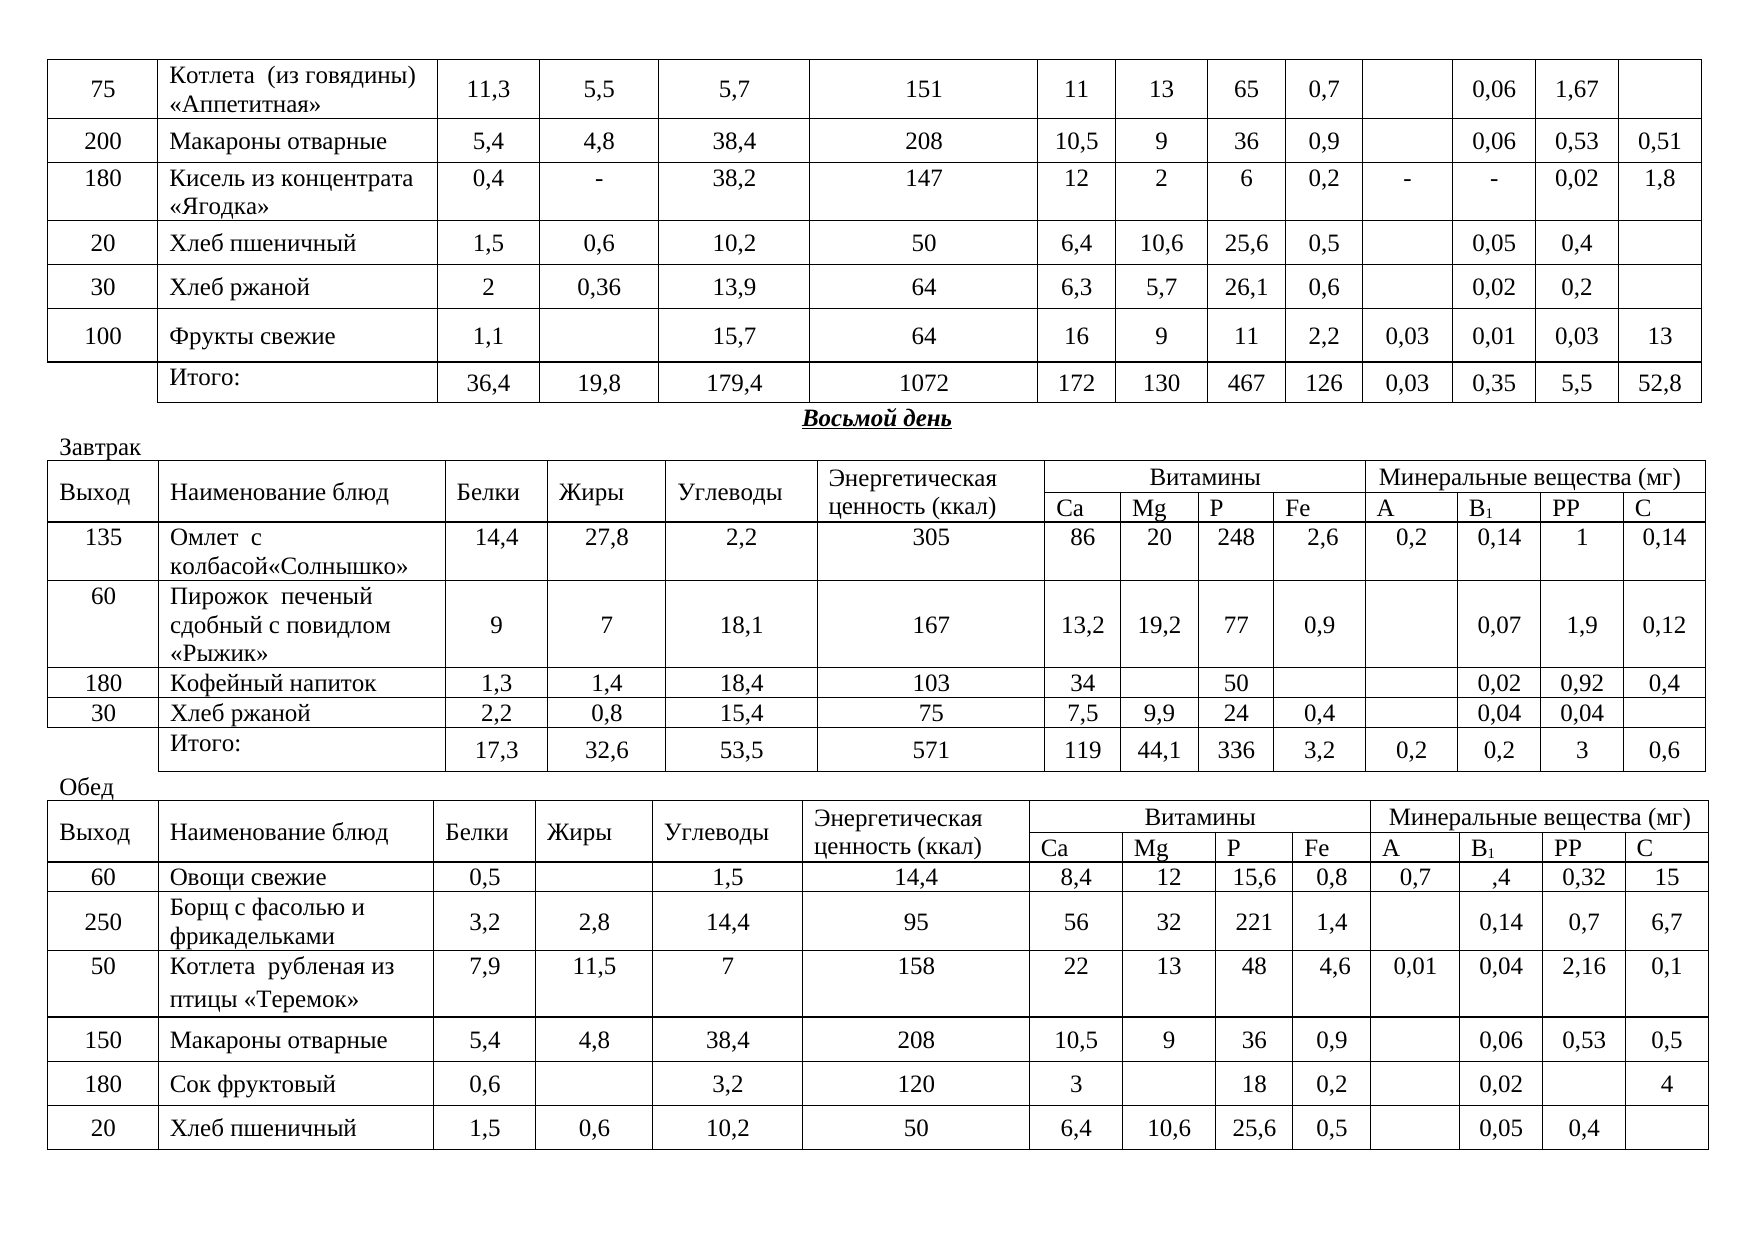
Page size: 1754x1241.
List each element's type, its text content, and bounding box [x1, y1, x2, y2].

table_cell Хлеб ржаной [159, 698, 445, 727]
table_cell 119 [1045, 728, 1120, 771]
table_cell 0,8 [548, 698, 665, 727]
table_cell 6,3 [1038, 265, 1115, 308]
table_cell Итого: [158, 363, 437, 402]
table_cell 9 [1123, 1018, 1215, 1061]
table_cell 0,7 [1286, 60, 1362, 118]
table_cell 13,2 [1045, 581, 1120, 667]
table_cell 1,4 [548, 668, 665, 697]
table_cell Макароны отварные [158, 119, 437, 162]
table_cell 48 [1216, 951, 1292, 1016]
table_header Минеральные вещества (мг) [1371, 801, 1708, 832]
table_cell 14,4 [653, 892, 802, 950]
table_cell 13 [1116, 60, 1207, 118]
table_cell 0,04 [1460, 951, 1542, 1016]
table_cell 2,6 [1274, 523, 1365, 580]
table_cell 0,92 [1541, 668, 1623, 697]
table_header Наименование блюд [159, 801, 433, 861]
table_cell 1,3 [446, 668, 547, 697]
table_cell 20 [48, 1106, 158, 1149]
table_cell 15,7 [659, 309, 809, 361]
table_cell Овощи свежие [159, 863, 433, 891]
table_header Минеральные вещества (мг) [1366, 461, 1705, 492]
table_cell 5,4 [434, 1018, 535, 1061]
table_cell 167 [818, 581, 1044, 667]
table_cell 0,6 [536, 1106, 652, 1149]
table_cell 0,5 [434, 863, 535, 891]
table_cell 22 [1030, 951, 1122, 1016]
table_cell [536, 863, 652, 891]
table_cell 20 [48, 221, 157, 264]
table_cell А [1371, 833, 1459, 861]
table_cell Mg [1121, 493, 1198, 521]
table_cell 75 [818, 698, 1044, 727]
table_cell [1274, 668, 1365, 697]
table_cell [1624, 698, 1705, 727]
table_cell 14,4 [446, 523, 547, 580]
table_cell 18 [1216, 1062, 1292, 1105]
table_cell 0,03 [1363, 363, 1452, 402]
table_cell 8,4 [1030, 863, 1122, 891]
table_header Белки [434, 801, 535, 861]
table_cell 17,3 [446, 728, 547, 771]
table_cell 32,6 [548, 728, 665, 771]
table_cell 36,4 [438, 363, 539, 402]
table_cell 2,2 [666, 523, 817, 580]
table_cell 0,36 [540, 265, 658, 308]
table_cell 0,6 [1624, 728, 1705, 771]
table_cell 30 [48, 698, 158, 727]
table_cell [1626, 1106, 1708, 1149]
table_cell 60 [48, 581, 158, 667]
table_cell - [1453, 163, 1535, 220]
text Обед [59, 772, 1695, 800]
table_cell РР [1543, 833, 1625, 861]
table_cell [1371, 1106, 1459, 1149]
table_cell 0,9 [1293, 1018, 1370, 1061]
table_cell 6,4 [1030, 1106, 1122, 1149]
table_cell 0,03 [1363, 309, 1452, 361]
table_cell 1,8 [1619, 163, 1701, 220]
table_cell 0,04 [1541, 698, 1623, 727]
table_cell 0,5 [1286, 221, 1362, 264]
table_cell 26,1 [1208, 265, 1285, 308]
table_cell 3,2 [653, 1062, 802, 1105]
table_cell 44,1 [1121, 728, 1198, 771]
table_cell 3 [1541, 728, 1623, 771]
table_cell 77 [1199, 581, 1273, 667]
table_cell 0,07 [1458, 581, 1540, 667]
table_header Жиры [548, 461, 665, 521]
table_cell Сок фруктовый [159, 1062, 433, 1105]
table_cell 0,32 [1543, 863, 1625, 891]
table_cell 180 [48, 163, 157, 220]
table_cell [1371, 1062, 1459, 1105]
text Восьмой день [59, 403, 1695, 432]
table_cell 100 [48, 309, 157, 361]
table_cell 7 [653, 951, 802, 1016]
table_cell [1366, 581, 1457, 667]
table_header Белки [446, 461, 547, 521]
table_cell [536, 1062, 652, 1105]
table_cell 86 [1045, 523, 1120, 580]
table_cell 50 [1199, 668, 1273, 697]
table_cell 1,5 [434, 1106, 535, 1149]
table_cell 0,2 [1536, 265, 1618, 308]
table_cell 9 [446, 581, 547, 667]
table_cell Пирожок печеный сдобный с повидлом «Рыжик» [159, 581, 445, 667]
table_cell 0,8 [1293, 863, 1370, 891]
table_cell 571 [818, 728, 1044, 771]
table_cell [48, 728, 158, 771]
table_cell 1,4 [1293, 892, 1370, 950]
table_cell 151 [810, 60, 1037, 118]
table_cell 56 [1030, 892, 1122, 950]
table_cell 1 [1541, 523, 1623, 580]
text Завтрак [59, 432, 1695, 460]
table_cell С [1624, 493, 1705, 521]
table_cell 0,51 [1619, 119, 1701, 162]
table_cell 158 [803, 951, 1029, 1016]
table_cell 103 [818, 668, 1044, 697]
table_cell 11,3 [438, 60, 539, 118]
table_cell 0,05 [1453, 221, 1535, 264]
table_cell 305 [818, 523, 1044, 580]
table_cell 13 [1619, 309, 1701, 361]
table_cell 200 [48, 119, 157, 162]
table_cell 0,2 [1366, 728, 1457, 771]
table_cell 0,12 [1624, 581, 1705, 667]
table_cell 0,7 [1543, 892, 1625, 950]
table_cell 180 [48, 1062, 158, 1105]
table_cell 14,4 [803, 863, 1029, 891]
table_cell 0,14 [1458, 523, 1540, 580]
table_cell В1 [1458, 493, 1540, 521]
table_cell 5,5 [540, 60, 658, 118]
table_cell 2 [1116, 163, 1207, 220]
table_cell 95 [803, 892, 1029, 950]
table_cell 15,4 [666, 698, 817, 727]
table_cell Итого: [159, 728, 445, 771]
table_cell 11,5 [536, 951, 652, 1016]
table_cell Хлеб пшеничный [158, 221, 437, 264]
table_cell 4,8 [536, 1018, 652, 1061]
table_header Выход [48, 801, 158, 861]
table_cell 9 [1116, 309, 1207, 361]
table_cell 0,53 [1536, 119, 1618, 162]
table_cell Котлета рубленая из птицы «Теремок» [159, 951, 433, 1016]
table_cell 172 [1038, 363, 1115, 402]
table_cell 2,16 [1543, 951, 1625, 1016]
table_cell P [1216, 833, 1292, 861]
table_cell 4 [1626, 1062, 1708, 1105]
table_cell Борщ с фасолью и фрикадельками [159, 892, 433, 950]
table_cell 12 [1123, 863, 1215, 891]
table_cell 0,6 [540, 221, 658, 264]
table_cell 18,1 [666, 581, 817, 667]
table_header Энергетическая ценность (ккал) [818, 461, 1044, 521]
table_cell 0,2 [1286, 163, 1362, 220]
table_cell 0,2 [1366, 523, 1457, 580]
table_header Наименование блюд [159, 461, 445, 521]
table_cell - [540, 163, 658, 220]
table_cell [1619, 221, 1701, 264]
table_cell С [1626, 833, 1708, 861]
table_cell 0,5 [1293, 1106, 1370, 1149]
table_cell [1121, 668, 1198, 697]
table_cell 64 [810, 309, 1037, 361]
table_cell 0,53 [1543, 1018, 1625, 1061]
table_cell Кофейный напиток [159, 668, 445, 697]
table_cell 6,7 [1626, 892, 1708, 950]
table_cell Fe [1274, 493, 1365, 521]
table_cell 25,6 [1216, 1106, 1292, 1149]
table_cell Хлеб ржаной [158, 265, 437, 308]
table_cell 336 [1199, 728, 1273, 771]
table_cell 10,5 [1038, 119, 1115, 162]
table_cell [1366, 668, 1457, 697]
table_cell [1543, 1062, 1625, 1105]
table_cell 0,06 [1460, 1018, 1542, 1061]
table_cell 75 [48, 60, 157, 118]
table_cell 10,2 [659, 221, 809, 264]
table_cell Фрукты свежие [158, 309, 437, 361]
table_cell 2,2 [446, 698, 547, 727]
table_cell 1,5 [438, 221, 539, 264]
table_header Витамины [1030, 801, 1370, 832]
table_cell 0,01 [1371, 951, 1459, 1016]
table_cell 0,1 [1626, 951, 1708, 1016]
table_cell 120 [803, 1062, 1029, 1105]
table_cell 27,8 [548, 523, 665, 580]
table_cell 6,4 [1038, 221, 1115, 264]
table_cell 467 [1208, 363, 1285, 402]
table_cell 19,2 [1121, 581, 1198, 667]
table_cell 4,8 [540, 119, 658, 162]
table_cell А [1366, 493, 1457, 521]
table_header Выход [48, 461, 158, 521]
table_cell 0,6 [434, 1062, 535, 1105]
table_cell 24 [1199, 698, 1273, 727]
table_cell 50 [803, 1106, 1029, 1149]
table_cell 0,4 [1624, 668, 1705, 697]
table_cell 0,14 [1460, 892, 1542, 950]
table_cell 2 [438, 265, 539, 308]
table_cell 0,9 [1274, 581, 1365, 667]
table_cell 3 [1030, 1062, 1122, 1105]
table_header Энергетическая ценность (ккал) [803, 801, 1029, 861]
table_cell 0,03 [1536, 309, 1618, 361]
table_cell [1123, 1062, 1215, 1105]
table_cell 5,7 [659, 60, 809, 118]
table_cell Са [1045, 493, 1120, 521]
table_cell [1366, 698, 1457, 727]
table_header Витамины [1045, 461, 1365, 492]
table_cell РР [1541, 493, 1623, 521]
table_cell 36 [1216, 1018, 1292, 1061]
table_cell [1363, 60, 1452, 118]
table_cell 1,5 [653, 863, 802, 891]
table_cell 0,4 [438, 163, 539, 220]
table_cell [1363, 265, 1452, 308]
table_header Углеводы [653, 801, 802, 861]
table_cell 248 [1199, 523, 1273, 580]
table_cell 126 [1286, 363, 1362, 402]
table_cell 5,4 [438, 119, 539, 162]
table_cell 0,7 [1371, 863, 1459, 891]
table_cell 12 [1038, 163, 1115, 220]
table_cell 7,5 [1045, 698, 1120, 727]
table_cell 1072 [810, 363, 1037, 402]
table_cell 0,5 [1626, 1018, 1708, 1061]
table_cell 34 [1045, 668, 1120, 697]
table_cell 0,35 [1453, 363, 1535, 402]
table_cell 38,4 [653, 1018, 802, 1061]
table_cell 150 [48, 1018, 158, 1061]
table_cell 13,9 [659, 265, 809, 308]
table_cell 16 [1038, 309, 1115, 361]
table_cell 1,67 [1536, 60, 1618, 118]
table_cell 2,2 [1286, 309, 1362, 361]
table_cell Котлета (из говядины) «Аппетитная» [158, 60, 437, 118]
table_cell 50 [810, 221, 1037, 264]
table_cell 18,4 [666, 668, 817, 697]
table_cell 3,2 [434, 892, 535, 950]
table_cell 5,7 [1116, 265, 1207, 308]
table_cell 15 [1626, 863, 1708, 891]
table_cell 7,9 [434, 951, 535, 1016]
table_cell 25,6 [1208, 221, 1285, 264]
table_cell 135 [48, 523, 158, 580]
table_cell 1,1 [438, 309, 539, 361]
table_cell 3,2 [1274, 728, 1365, 771]
table_cell 0,02 [1458, 668, 1540, 697]
table_cell 20 [1121, 523, 1198, 580]
table_cell 10,2 [653, 1106, 802, 1149]
table_cell 10,6 [1116, 221, 1207, 264]
table_cell 0,4 [1274, 698, 1365, 727]
table_cell 250 [48, 892, 158, 950]
table_cell 0,2 [1293, 1062, 1370, 1105]
table_cell 10,5 [1030, 1018, 1122, 1061]
table_cell 0,06 [1453, 119, 1535, 162]
table_cell 38,4 [659, 119, 809, 162]
table_cell Омлет с колбасой«Солнышко» [159, 523, 445, 580]
table_cell 1,9 [1541, 581, 1623, 667]
table_cell [1363, 221, 1452, 264]
table_cell [1363, 119, 1452, 162]
table_cell 0,9 [1286, 119, 1362, 162]
table_cell 6 [1208, 163, 1285, 220]
table_cell 65 [1208, 60, 1285, 118]
table_cell 60 [48, 863, 158, 891]
table_cell 9,9 [1121, 698, 1198, 727]
table_cell 30 [48, 265, 157, 308]
table_cell 32 [1123, 892, 1215, 950]
table_cell 0,2 [1458, 728, 1540, 771]
table_header Углеводы [666, 461, 817, 521]
table_cell 4,6 [1293, 951, 1370, 1016]
table_cell [1619, 60, 1701, 118]
table_cell 13 [1123, 951, 1215, 1016]
table_cell [1371, 892, 1459, 950]
table_cell 2,8 [536, 892, 652, 950]
table_cell 52,8 [1619, 363, 1701, 402]
table_cell 11 [1038, 60, 1115, 118]
table_cell - [1363, 163, 1452, 220]
table_cell 0,04 [1458, 698, 1540, 727]
table_cell Fe [1293, 833, 1370, 861]
table_cell 7 [548, 581, 665, 667]
table_cell 130 [1116, 363, 1207, 402]
table_cell [48, 363, 157, 402]
table_cell P [1199, 493, 1273, 521]
table_cell Макароны отварные [159, 1018, 433, 1061]
table_cell 0,06 [1453, 60, 1535, 118]
table_cell 208 [803, 1018, 1029, 1061]
table_cell [1371, 1018, 1459, 1061]
table_cell 0,01 [1453, 309, 1535, 361]
table_cell 10,6 [1123, 1106, 1215, 1149]
table_cell ,4 [1460, 863, 1542, 891]
table_cell 0,05 [1460, 1106, 1542, 1149]
table_cell 180 [48, 668, 158, 697]
table_cell 0,4 [1536, 221, 1618, 264]
table_cell 0,02 [1460, 1062, 1542, 1105]
table_cell 64 [810, 265, 1037, 308]
table_cell 147 [810, 163, 1037, 220]
table_cell 15,6 [1216, 863, 1292, 891]
table_cell [1619, 265, 1701, 308]
table_cell 208 [810, 119, 1037, 162]
table_cell 179,4 [659, 363, 809, 402]
table_cell Са [1030, 833, 1122, 861]
table_cell 19,8 [540, 363, 658, 402]
table_cell В1 [1460, 833, 1542, 861]
table_cell 0,02 [1453, 265, 1535, 308]
table_cell 0,6 [1286, 265, 1362, 308]
table_cell 53,5 [666, 728, 817, 771]
table_header Жиры [536, 801, 652, 861]
table_cell 0,14 [1624, 523, 1705, 580]
table_cell 50 [48, 951, 158, 1016]
table_cell [540, 309, 658, 361]
table_cell Хлеб пшеничный [159, 1106, 433, 1149]
table_cell 221 [1216, 892, 1292, 950]
table_cell 0,02 [1536, 163, 1618, 220]
table_cell Mg [1123, 833, 1215, 861]
table_cell 38,2 [659, 163, 809, 220]
table_cell 36 [1208, 119, 1285, 162]
table_cell 5,5 [1536, 363, 1618, 402]
table_cell 11 [1208, 309, 1285, 361]
table_cell Кисель из концентрата «Ягодка» [158, 163, 437, 220]
table_cell 9 [1116, 119, 1207, 162]
table_cell 0,4 [1543, 1106, 1625, 1149]
